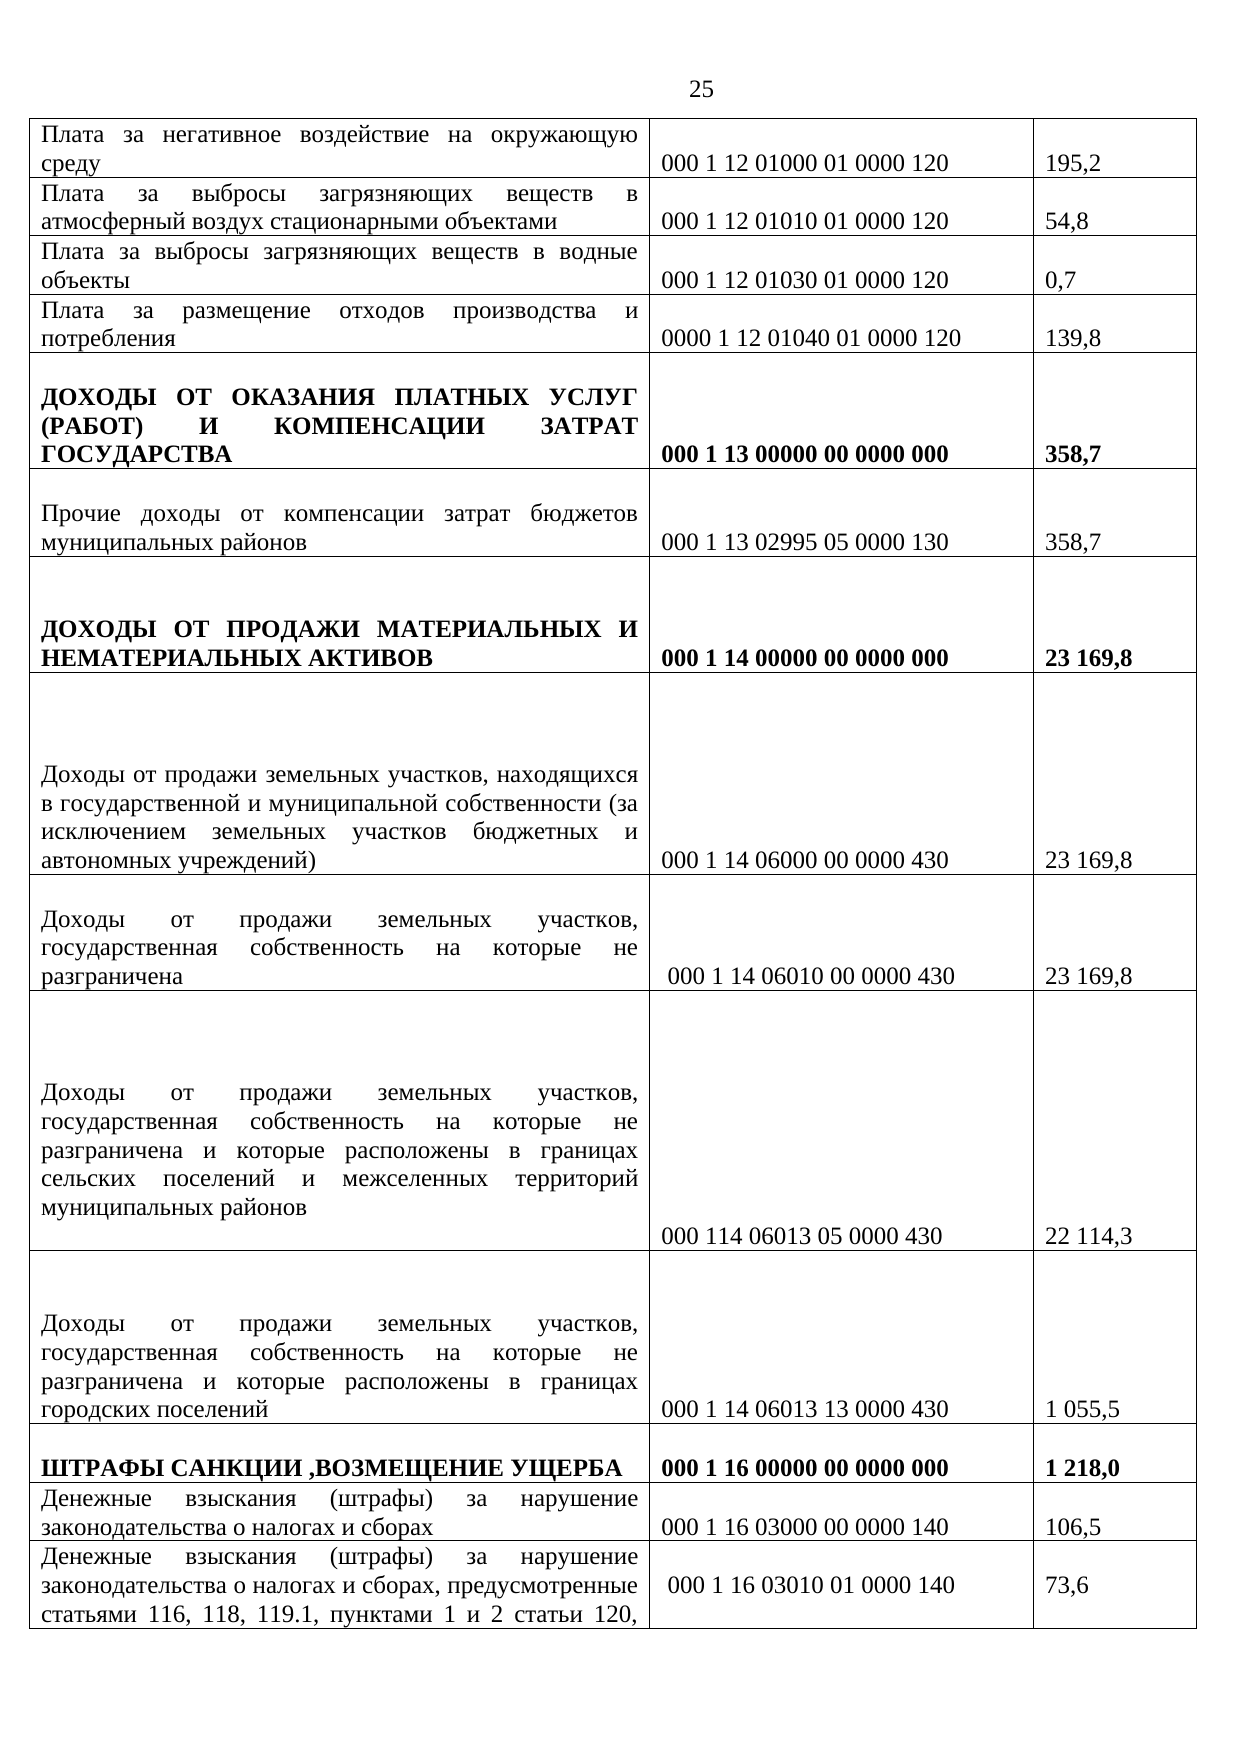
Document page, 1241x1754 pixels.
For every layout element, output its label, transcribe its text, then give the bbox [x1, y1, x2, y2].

table_cell 000 1 14 06013 13 0000 430 [650, 1251, 1033, 1423]
table_cell 139,8 [1034, 295, 1196, 352]
table_cell 000 1 12 01000 01 0000 120 [650, 119, 1033, 177]
table_cell 54,8 [1034, 178, 1196, 235]
table_cell ДОХОДЫ ОТ ПРОДАЖИ МАТЕРИАЛЬНЫХ И НЕМАТЕРИАЛЬНЫХ АКТИВОВ [30, 557, 649, 672]
table_cell 000 1 16 03000 00 0000 140 [650, 1483, 1033, 1540]
table_cell ШТРАФЫ САНКЦИИ ,ВОЗМЕЩЕНИЕ УЩЕРБА [30, 1424, 649, 1482]
table_cell 22 114,3 [1034, 991, 1196, 1250]
table_cell Доходы от продажи земельных участков, государственная собственность на которые не разграничена [30, 875, 649, 990]
table_cell Доходы от продажи земельных участков, находящихся в государственной и муниципальной собственности (за исключением земельных участков бюджетных и автономных учреждений) [30, 673, 649, 874]
table_cell 000 1 14 06000 00 0000 430 [650, 673, 1033, 874]
table_cell 000 1 12 01010 01 0000 120 [650, 178, 1033, 235]
table_cell Доходы от продажи земельных участков, государственная собственность на которые не разграничена и которые расположены в границах сельских поселений и межселенных территорий муниципальных районов [30, 991, 649, 1250]
table_cell 358,7 [1034, 353, 1196, 468]
table_cell 000 1 14 00000 00 0000 000 [650, 557, 1033, 672]
table_cell 000 1 13 00000 00 0000 000 [650, 353, 1033, 468]
table_cell Денежные взыскания (штрафы) за нарушение законодательства о налогах и сборах [30, 1483, 649, 1540]
table_cell 195,2 [1034, 119, 1196, 177]
table_cell ДОХОДЫ ОТ ОКАЗАНИЯ ПЛАТНЫХ УСЛУГ (РАБОТ) И КОМПЕНСАЦИИ ЗАТРАТ ГОСУДАРСТВА [30, 353, 649, 468]
table_cell Плата за размещение отходов производства и потребления [30, 295, 649, 352]
table_cell Доходы от продажи земельных участков, государственная собственность на которые не разграничена и которые расположены в границах городских поселений [30, 1251, 649, 1423]
table_cell 000 1 14 06010 00 0000 430 [650, 875, 1033, 990]
table_cell 358,7 [1034, 469, 1196, 556]
table_cell 000 114 06013 05 0000 430 [650, 991, 1033, 1250]
table_cell 000 1 13 02995 05 0000 130 [650, 469, 1033, 556]
table_cell Плата за негативное воздействие на окружающую среду [30, 119, 649, 177]
table_cell 1 055,5 [1034, 1251, 1196, 1423]
table_cell Плата за выбросы загрязняющих веществ в водные объекты [30, 236, 649, 294]
table_cell 106,5 [1034, 1483, 1196, 1540]
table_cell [30, 1541, 649, 1628]
table_cell 23 169,8 [1034, 557, 1196, 672]
table_cell 000 1 12 01030 01 0000 120 [650, 236, 1033, 294]
table_cell 000 1 16 00000 00 0000 000 [650, 1424, 1033, 1482]
table_cell 73,6 [1034, 1541, 1196, 1628]
table_cell 0000 1 12 01040 01 0000 120 [650, 295, 1033, 352]
table_cell Прочие доходы от компенсации затрат бюджетов муниципальных районов [30, 469, 649, 556]
table_cell Плата за выбросы загрязняющих веществ в атмосферный воздух стационарными объектами [30, 178, 649, 235]
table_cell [650, 1541, 1033, 1628]
table_cell 23 169,8 [1034, 673, 1196, 874]
table_cell 23 169,8 [1034, 875, 1196, 990]
table_cell 1 218,0 [1034, 1424, 1196, 1482]
table_cell 0,7 [1034, 236, 1196, 294]
